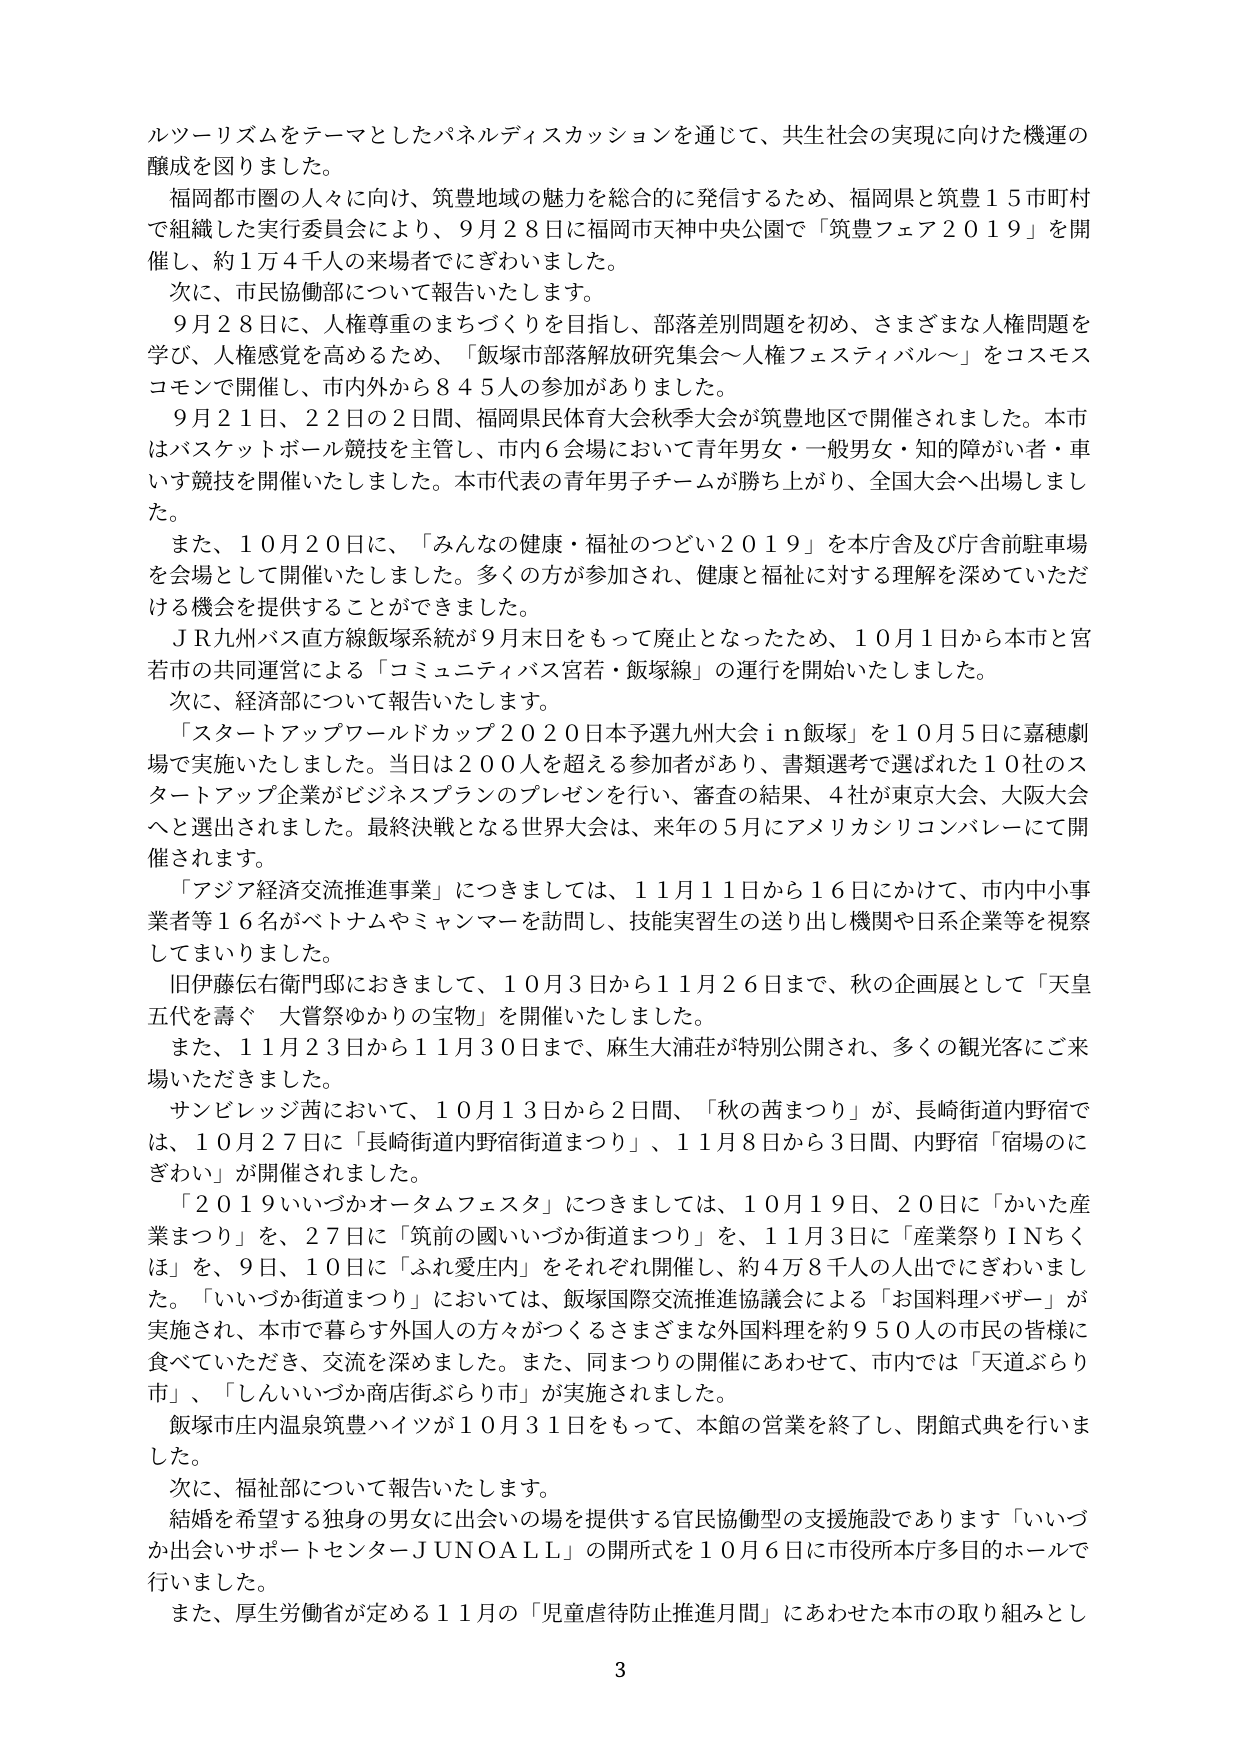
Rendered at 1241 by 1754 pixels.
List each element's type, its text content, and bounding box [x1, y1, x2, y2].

text ９月２１日、２２日の２日間、福岡県民体育大会秋季大会が筑豊地区で開催されました。本市はバスケットボール競技を主管し、市内６会場において青年男女・一般男女・知的障がい者・車いす競技を開催いたしました。本市代表の青年男子チームが勝ち上がり、全国大会へ出場しました。 [148, 401, 1092, 527]
text また、１１月２３日から１１月３０日まで、麻生大浦荘が特別公開され、多くの観光客にご来場いただきました。 [148, 1030, 1092, 1093]
text ＪＲ九州バス直方線飯塚系統が９月末日をもって廃止となったため、１０月１日から本市と宮若市の共同運営による「コミュニティバス宮若・飯塚線」の運行を開始いたしました。 [148, 621, 1092, 684]
text 「アジア経済交流推進事業」につきましては、１１月１１日から１６日にかけて、市内中小事業者等１６名がベトナムやミャンマーを訪問し、技能実習生の送り出し機関や日系企業等を視察してまいりました。 [148, 873, 1092, 967]
text 次に、福祉部について報告いたします。 [148, 1471, 1092, 1502]
text 「２０１９いいづかオータムフェスタ」につきましては、１０月１９日、２０日に「かいた産業まつり」を、２７日に「筑前の國いいづか街道まつり」を、１１月３日に「産業祭りＩＮちくほ」を、９日、１０日に「ふれ愛庄内」をそれぞれ開催し、約４万８千人の人出でにぎわいました。「いいづか街道まつり」においては、飯塚国際交流推進協議会による「お国料理バザー」が実施され、本市で暮らす外国人の方々がつくるさまざまな外国料理を約９５０人の市民の皆様に食べていただき、交流を深めました。また、同まつりの開催にあわせて、市内では「天道ぶらり市」、「しんいいづか商店街ぶらり市」が実施されました。 [148, 1188, 1092, 1408]
text 飯塚市庄内温泉筑豊ハイツが１０月３１日をもって、本館の営業を終了し、閉館式典を行いました。 [148, 1408, 1092, 1471]
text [148, 118, 1092, 181]
text ９月２８日に、人権尊重のまちづくりを目指し、部落差別問題を初め、さまざまな人権問題を学び、人権感覚を高めるため、「飯塚市部落解放研究集会～人権フェスティバル～」をコスモスコモンで開催し、市内外から８４５人の参加がありました。 [148, 307, 1092, 401]
text 福岡都市圏の人々に向け、筑豊地域の魅力を総合的に発信するため、福岡県と筑豊１５市町村で組織した実行委員会により、９月２８日に福岡市天神中央公園で「筑豊フェア２０１９」を開催し、約１万４千人の来場者でにぎわいました。 [148, 181, 1092, 275]
text また、１０月２０日に、「みんなの健康・福祉のつどい２０１９」を本庁舎及び庁舎前駐車場を会場として開催いたしました。多くの方が参加され、健康と福祉に対する理解を深めていただける機会を提供することができました。 [148, 527, 1092, 621]
text サンビレッジ茜において、１０月１３日から２日間、「秋の茜まつり」が、長崎街道内野宿では、１０月２７日に「長崎街道内野宿街道まつり」、１１月８日から３日間、内野宿「宿場のにぎわい」が開催されました。 [148, 1093, 1092, 1188]
text 次に、市民協働部について報告いたします。 [148, 275, 1092, 307]
text 旧伊藤伝右衛門邸におきまして、１０月３日から１１月２６日まで、秋の企画展として「天皇五代を壽ぐ 大嘗祭ゆかりの宝物」を開催いたしました。 [148, 967, 1092, 1030]
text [148, 1597, 1092, 1628]
text 結婚を希望する独身の男女に出会いの場を提供する官民協働型の支援施設であります「いいづか出会いサポートセンターＪＵＮＯＡＬＬ」の開所式を１０月６日に市役所本庁多目的ホールで行いました。 [148, 1502, 1092, 1597]
text 「スタートアップワールドカップ２０２０日本予選九州大会ｉｎ飯塚」を１０月５日に嘉穂劇場で実施いたしました。当日は２００人を超える参加者があり、書類選考で選ばれた１０社のスタートアップ企業がビジネスプランのプレゼンを行い、審査の結果、４社が東京大会、大阪大会へと選出されました。最終決戦となる世界大会は、来年の５月にアメリカシリコンバレーにて開催されます。 [148, 716, 1092, 873]
text 次に、経済部について報告いたします。 [148, 684, 1092, 716]
